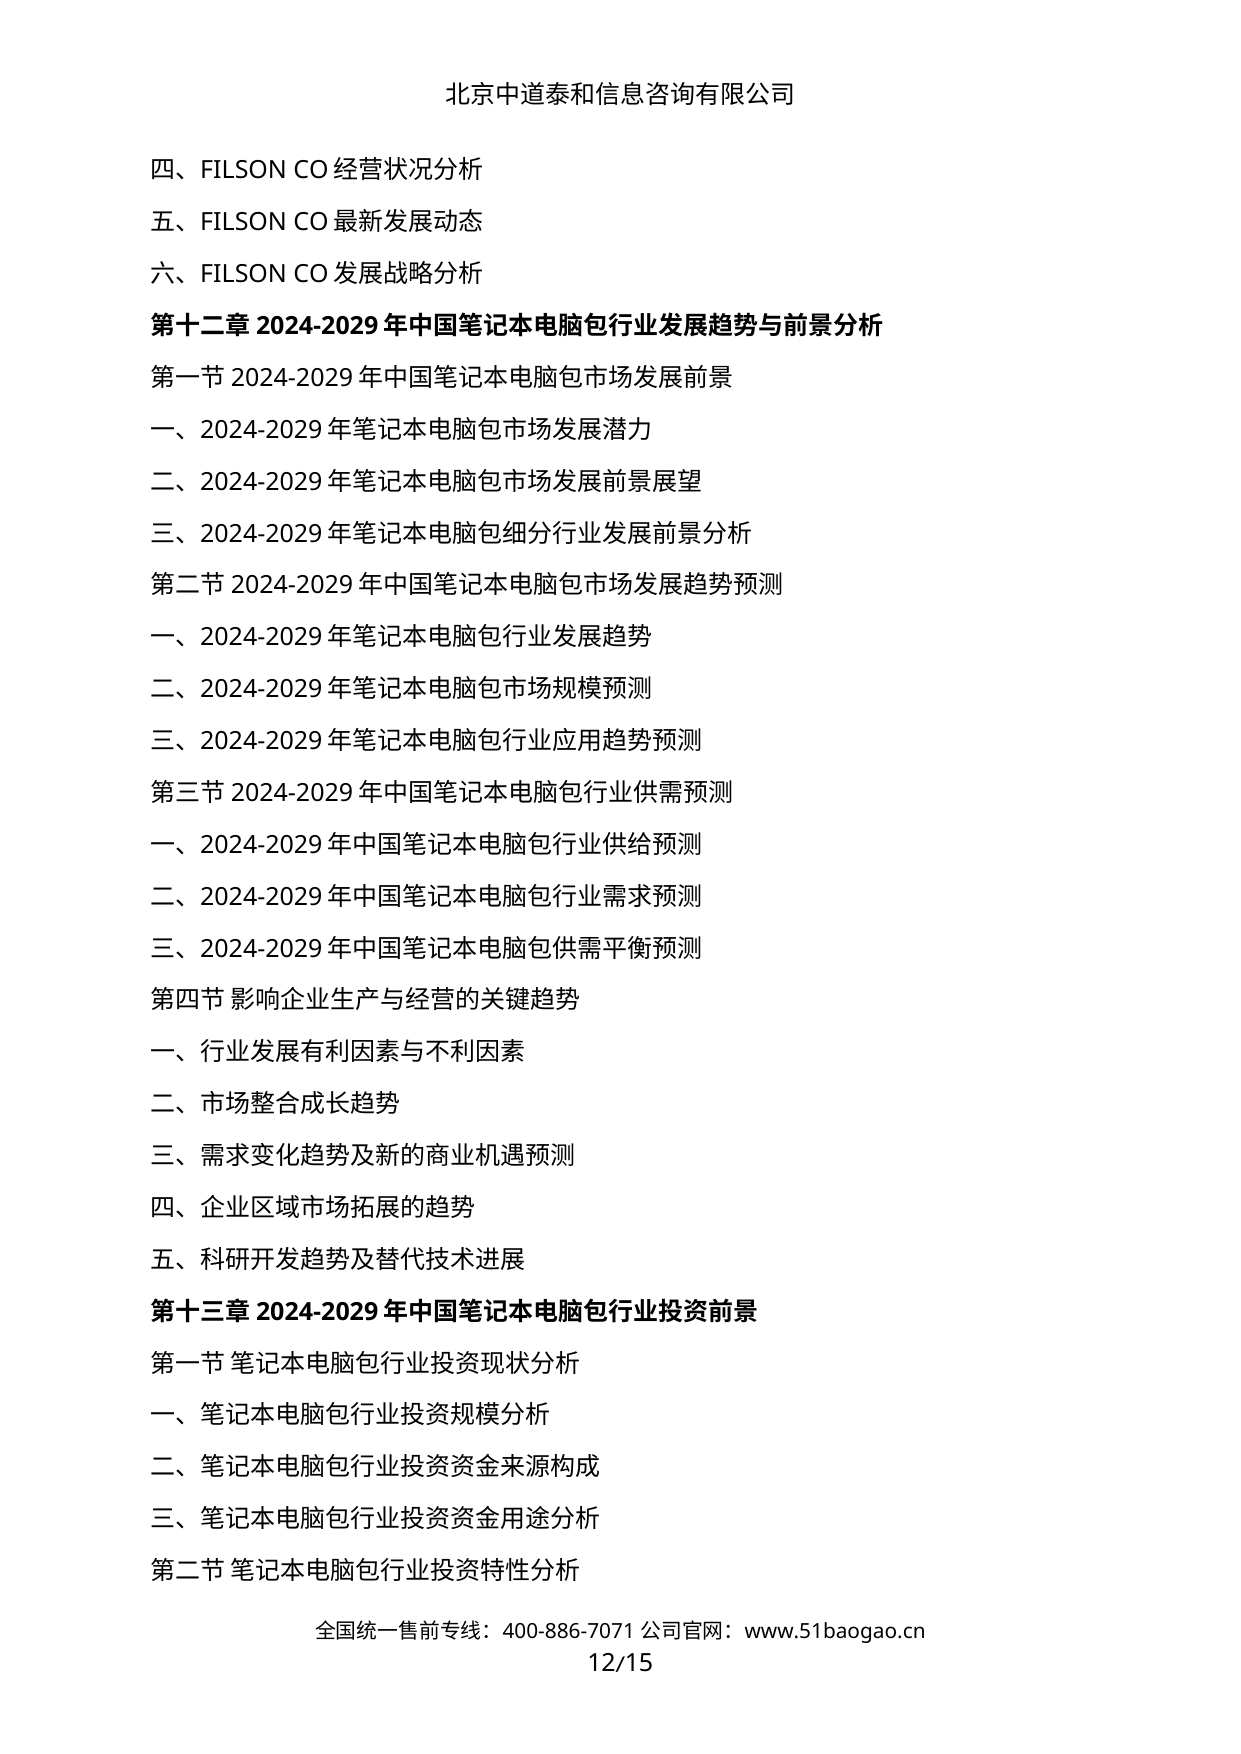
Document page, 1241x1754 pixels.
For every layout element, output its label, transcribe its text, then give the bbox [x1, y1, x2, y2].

text 二、笔记本电脑包行业投资资金来源构成 [150, 1447, 1090, 1483]
text 六、FILSON CO发展战略分析 [150, 254, 1090, 290]
text 四、FILSON CO经营状况分析 [150, 150, 1090, 186]
text 三、2024-2029年中国笔记本电脑包供需平衡预测 [150, 928, 1090, 964]
text 第十三章 2024-2029年中国笔记本电脑包行业投资前景 [150, 1291, 1090, 1327]
text 三、需求变化趋势及新的商业机遇预测 [150, 1136, 1090, 1172]
text 一、2024-2029年笔记本电脑包行业发展趋势 [150, 617, 1090, 653]
text 二、2024-2029年笔记本电脑包市场发展前景展望 [150, 461, 1090, 497]
text 二、2024-2029年中国笔记本电脑包行业需求预测 [150, 876, 1090, 912]
text 一、笔记本电脑包行业投资规模分析 [150, 1395, 1090, 1431]
text 三、笔记本电脑包行业投资资金用途分析 [150, 1499, 1090, 1535]
text 第四节 影响企业生产与经营的关键趋势 [150, 980, 1090, 1016]
text 第三节 2024-2029年中国笔记本电脑包行业供需预测 [150, 772, 1090, 809]
text 第二节 笔记本电脑包行业投资特性分析 [150, 1551, 1090, 1587]
text 五、科研开发趋势及替代技术进展 [150, 1239, 1090, 1276]
text 三、2024-2029年笔记本电脑包细分行业发展前景分析 [150, 513, 1090, 549]
text 四、企业区域市场拓展的趋势 [150, 1187, 1090, 1224]
text 一、2024-2029年中国笔记本电脑包行业供给预测 [150, 824, 1090, 861]
text 三、2024-2029年笔记本电脑包行业应用趋势预测 [150, 721, 1090, 757]
text 第十二章 2024-2029年中国笔记本电脑包行业发展趋势与前景分析 [150, 306, 1090, 342]
text 二、2024-2029年笔记本电脑包市场规模预测 [150, 669, 1090, 705]
text 第二节 2024-2029年中国笔记本电脑包市场发展趋势预测 [150, 565, 1090, 601]
text 第一节 2024-2029年中国笔记本电脑包市场发展前景 [150, 357, 1090, 394]
text 一、行业发展有利因素与不利因素 [150, 1032, 1090, 1068]
text 五、FILSON CO最新发展动态 [150, 202, 1090, 238]
text 一、2024-2029年笔记本电脑包市场发展潜力 [150, 409, 1090, 446]
text 二、市场整合成长趋势 [150, 1084, 1090, 1120]
text 第一节 笔记本电脑包行业投资现状分析 [150, 1343, 1090, 1379]
